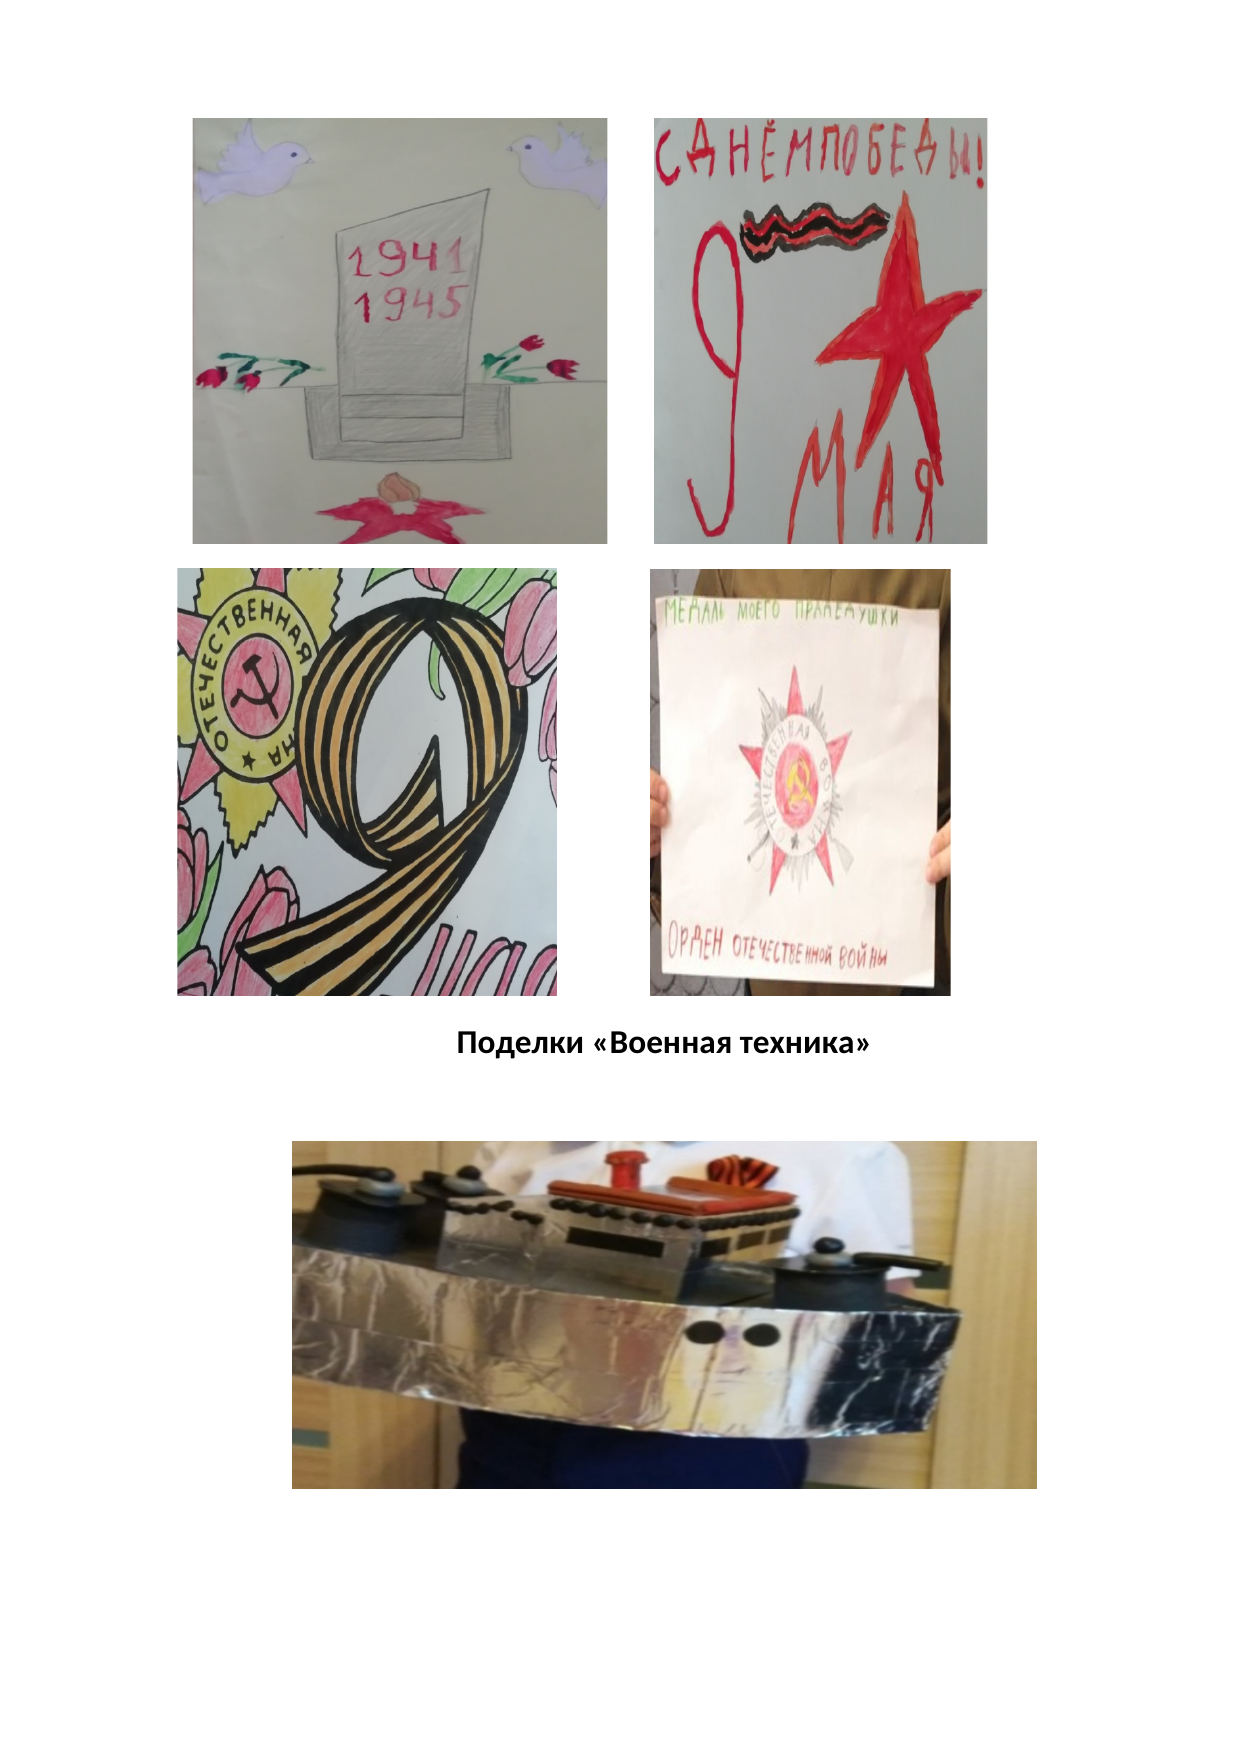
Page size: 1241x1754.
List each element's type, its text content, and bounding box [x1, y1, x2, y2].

picture [654, 118, 988, 544]
picture [650, 569, 951, 996]
picture [292, 1141, 1037, 1489]
picture [192, 118, 608, 544]
text Поделки «Военная техника» [177, 1021, 1152, 1061]
picture [177, 568, 557, 996]
